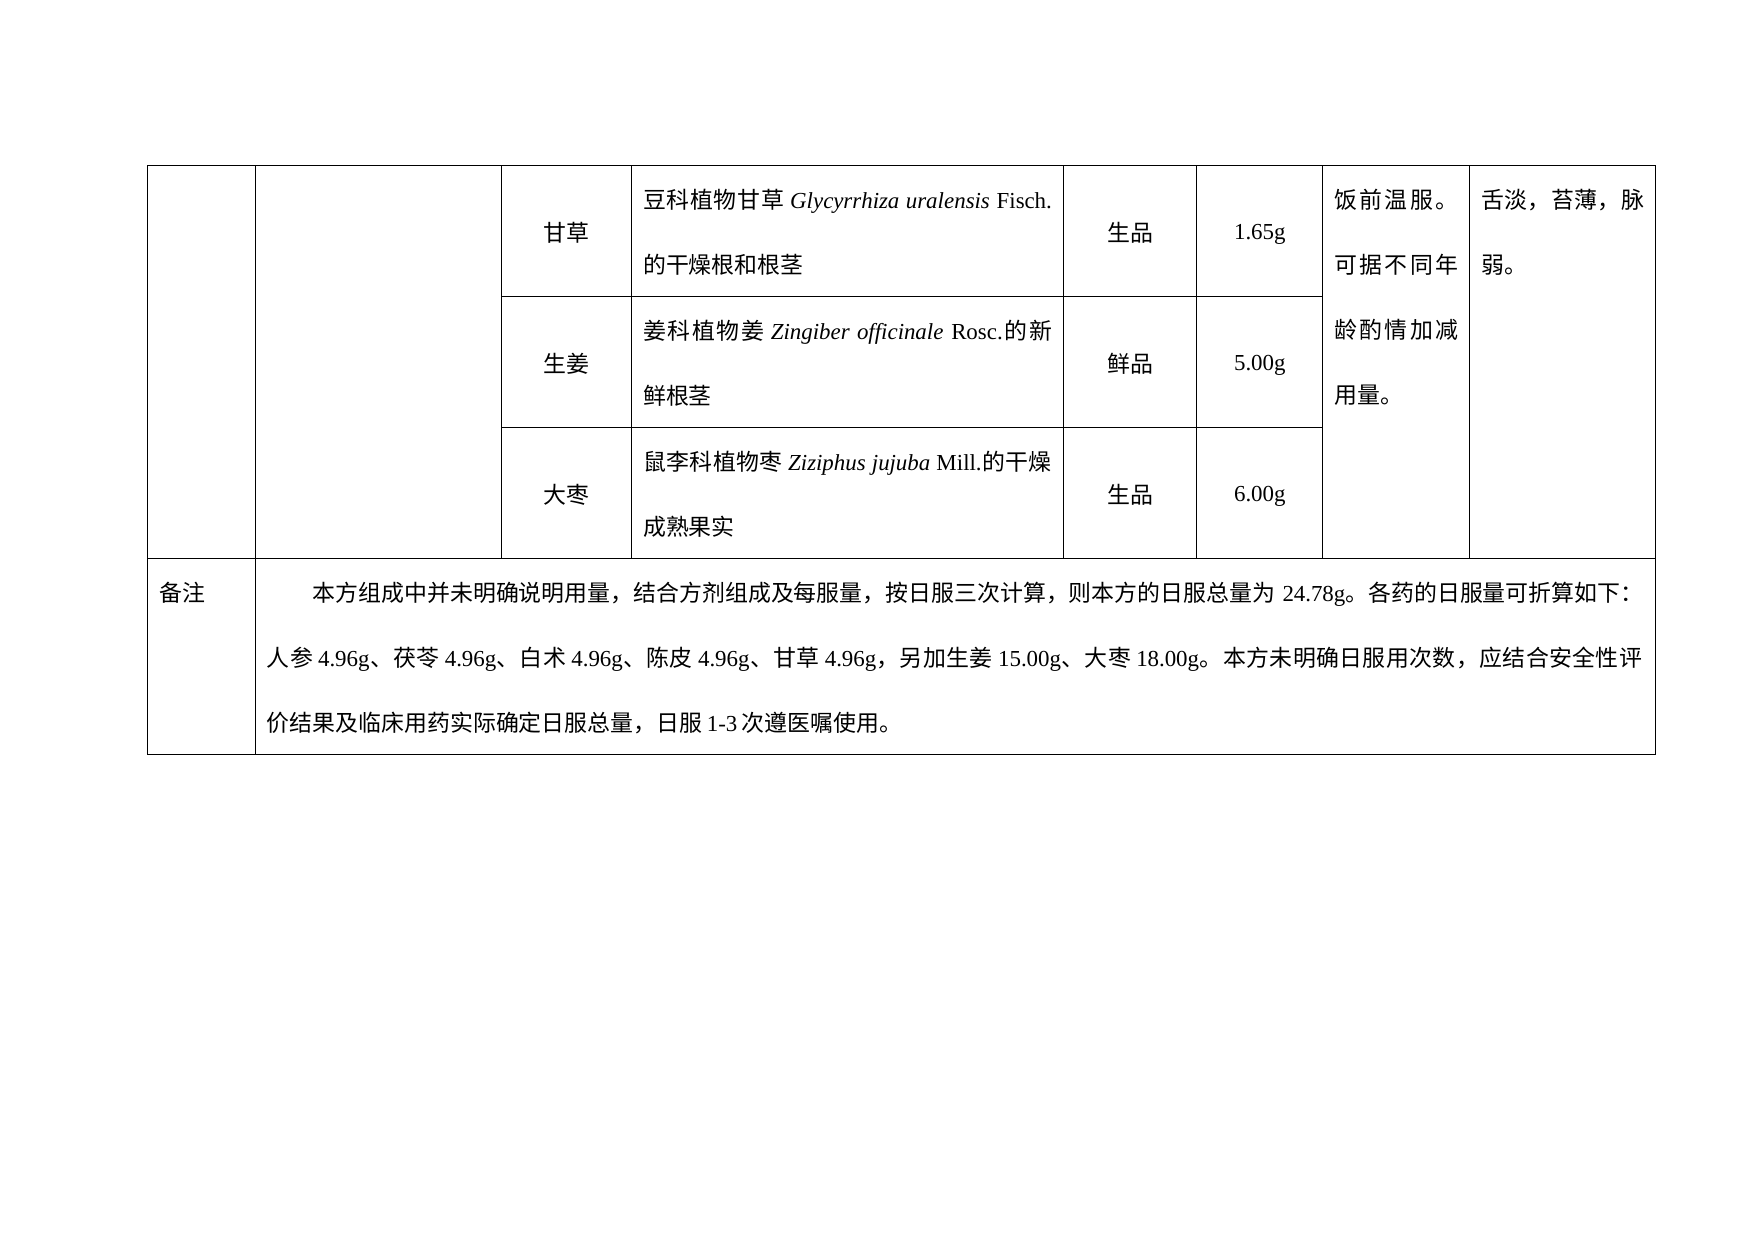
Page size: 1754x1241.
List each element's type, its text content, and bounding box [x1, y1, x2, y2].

table_cell 5.00g [1197, 297, 1322, 427]
table_cell 1.65g [1197, 166, 1322, 296]
table_cell 本方组成中并未明确说明用量，结合方剂组成及每服量，按日服三次计算，则本方的日服总量为24.78g。各药的日服量可折算如下：人参4.96g、茯苓4.96g、白术4.96g、陈皮4.96g、甘草4.96g，另加生姜15.00g、大枣18.00g。本方未明确日服用次数，应结合安全性评价结果及临床用药实际确定日服总量，日服1-3次遵医嘱使用。 [256, 559, 1655, 754]
table_cell 鼠李科植物枣Ziziphus jujuba Mill.的干燥成熟果实 [632, 428, 1063, 558]
table_cell 生姜 [502, 297, 631, 427]
table_cell 豆科植物甘草Glycyrrhiza uralensis Fisch.的干燥根和根茎 [632, 166, 1063, 296]
table_cell 生品 [1064, 166, 1196, 296]
table_cell 大枣 [502, 428, 631, 558]
table_cell 甘草 [502, 166, 631, 296]
table_cell 备注 [148, 559, 255, 754]
table_cell 生品 [1064, 428, 1196, 558]
table_cell 6.00g [1197, 428, 1322, 558]
table_cell 鲜品 [1064, 297, 1196, 427]
table_cell 姜科植物姜Zingiber officinale Rosc.的新鲜根茎 [632, 297, 1063, 427]
